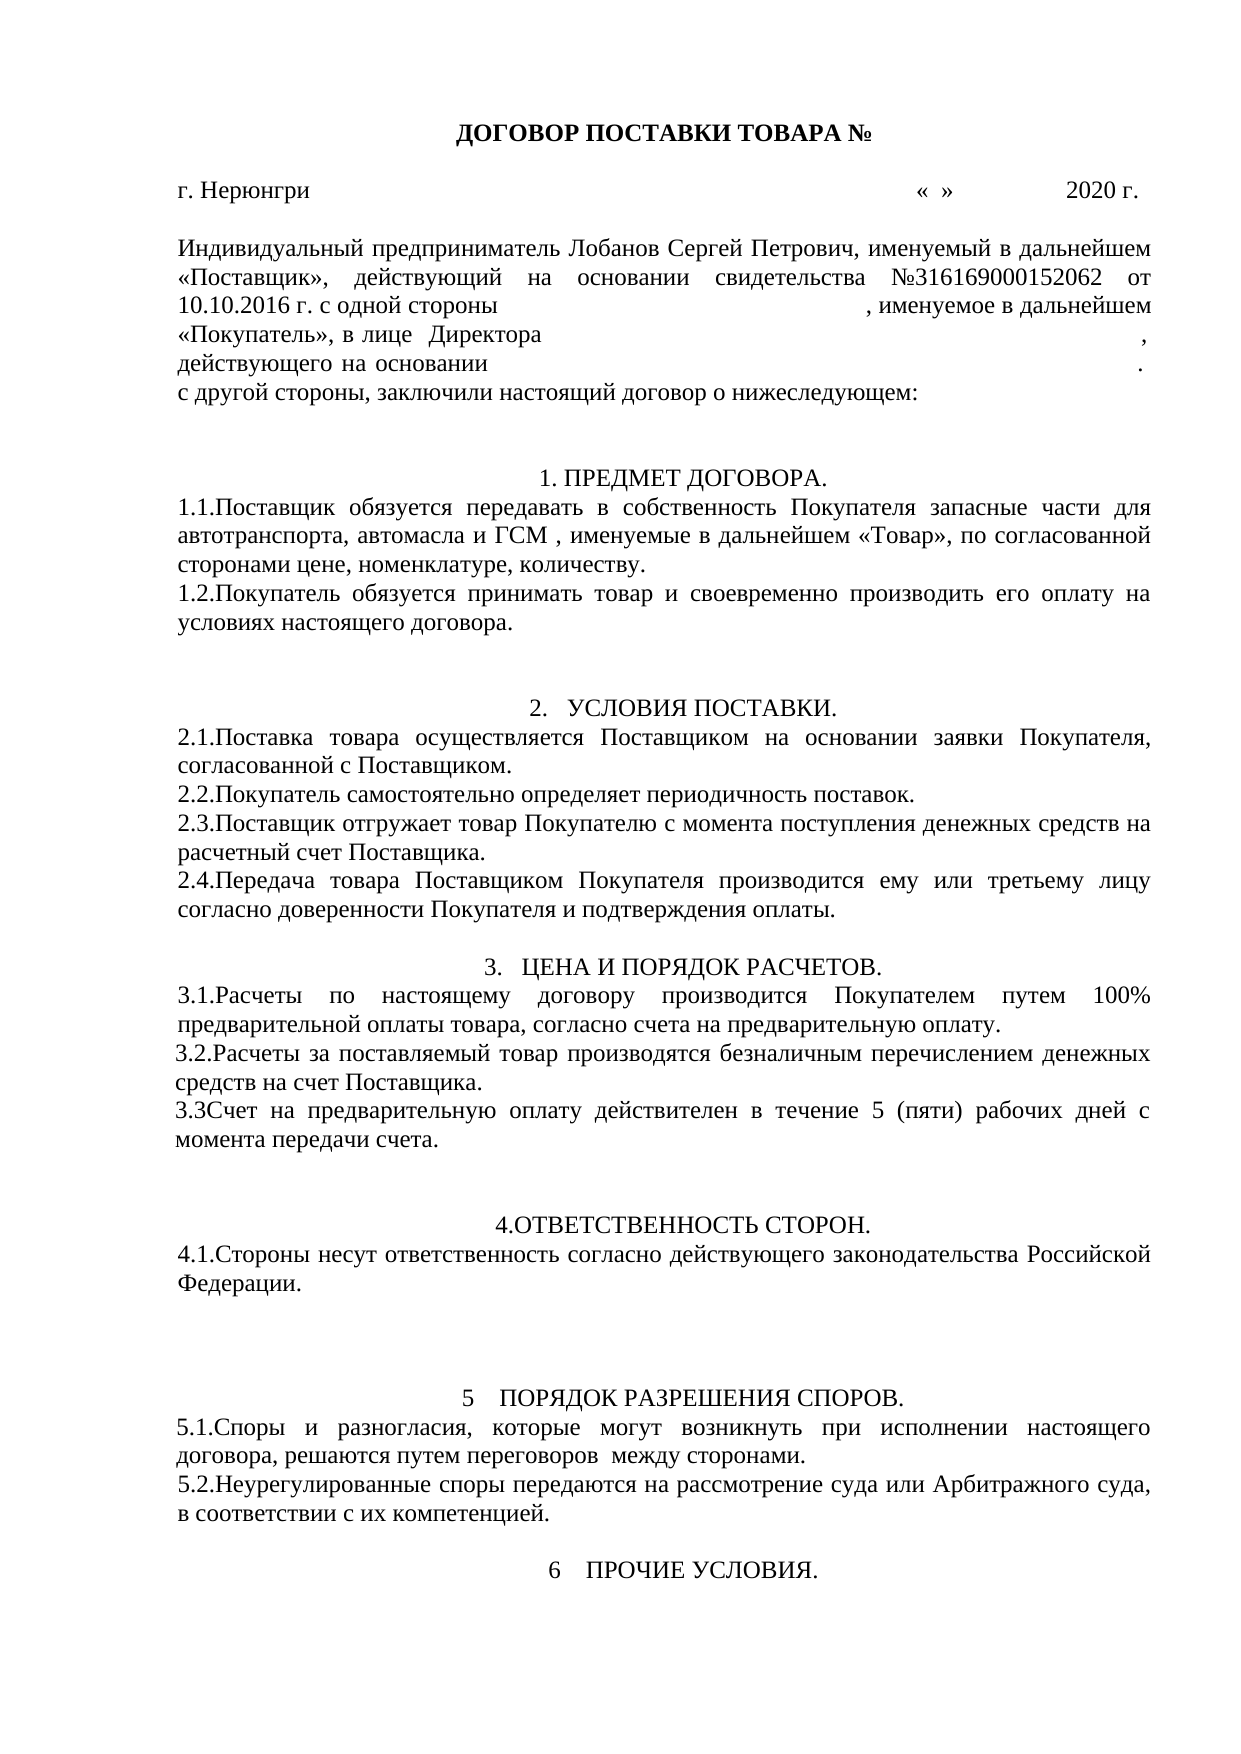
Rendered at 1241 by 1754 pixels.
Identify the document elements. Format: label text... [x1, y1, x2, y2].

list ПОРЯДОК РАЗРЕШЕНИЯ СПОРОВ. [215, 1383, 1152, 1412]
list УСЛОВИЯ ПОСТАВКИ. [215, 693, 1152, 722]
list ПРОЧИЕ УСЛОВИЯ. [215, 1556, 1152, 1584]
text 1. ПРЕДМЕТ ДОГОВОРА. [215, 463, 1152, 492]
text 5.1.Споры и разногласия, которые могут возникнуть при исполнении настоящего договора, решаются путем переговоров между сторонами. [176, 1412, 1152, 1469]
list ЦЕНА И ПОРЯДОК РАСЧЕТОВ. [215, 952, 1152, 981]
text г. Нерюнгри « » 2020 г. [177, 176, 1152, 204]
text 5.2.Неурегулированные споры передаются на рассмотрение суда или Арбитражного суда, в соответствии с их компетенцией. [177, 1469, 1152, 1527]
text Индивидуальный предприниматель Лобанов Сергей Петрович, именуемый в дальнейшем «Поставщик», действующий на основании свидетельства №316169000152062 от 10.10.2016 г. с одной стороны , именуемое в дальнейшем «Покупатель», в лице Директора , действующего на основании . с другой стороны, заключили настоящий договор о нижеследующем: [177, 233, 1152, 406]
text 2.3.Поставщик отгружает товар Покупателю с момента поступления денежных средств на расчетный счет Поставщика. [177, 808, 1152, 866]
text 1.2.Покупатель обязуется принимать товар и своевременно производить его оплату на условиях настоящего договора. [177, 578, 1152, 636]
text 2.1.Поставка товара осуществляется Поставщиком на основании заявки Покупателя, согласованной с Поставщиком. [177, 722, 1152, 779]
text 4.1.Стороны несут ответственность согласно действующего законодательства Российской Федерации. [177, 1239, 1152, 1297]
text 3.3Счет на предварительную оплату действителен в течение 5 (пяти) рабочих дней с момента передачи счета. [175, 1096, 1152, 1153]
text 3.1.Расчеты по настоящему договору производится Покупателем путем 100% предварительной оплаты товара, согласно счета на предварительную оплату. [177, 981, 1152, 1038]
text 3.2.Расчеты за поставляемый товар производятся безналичным перечислением денежных средств на счет Поставщика. [175, 1038, 1152, 1096]
text 1.1.Поставщик обязуется передавать в собственность Покупателя запасные части для автотранспорта, автомасла и ГСМ , именуемые в дальнейшем «Товар», по согласованной сторонами цене, номенклатуре, количеству. [177, 492, 1152, 578]
text 2.2.Покупатель самостоятельно определяет периодичность поставок. [177, 779, 1152, 808]
text 2.4.Передача товара Поставщиком Покупателя производится ему или третьему лицу согласно доверенности Покупателя и подтверждения оплаты. [177, 866, 1152, 923]
text 4.ОТВЕТСТВЕННОСТЬ СТОРОН. [215, 1211, 1152, 1239]
title ДОГОВОР ПОСТАВКИ ТОВАРА № [177, 118, 1152, 147]
